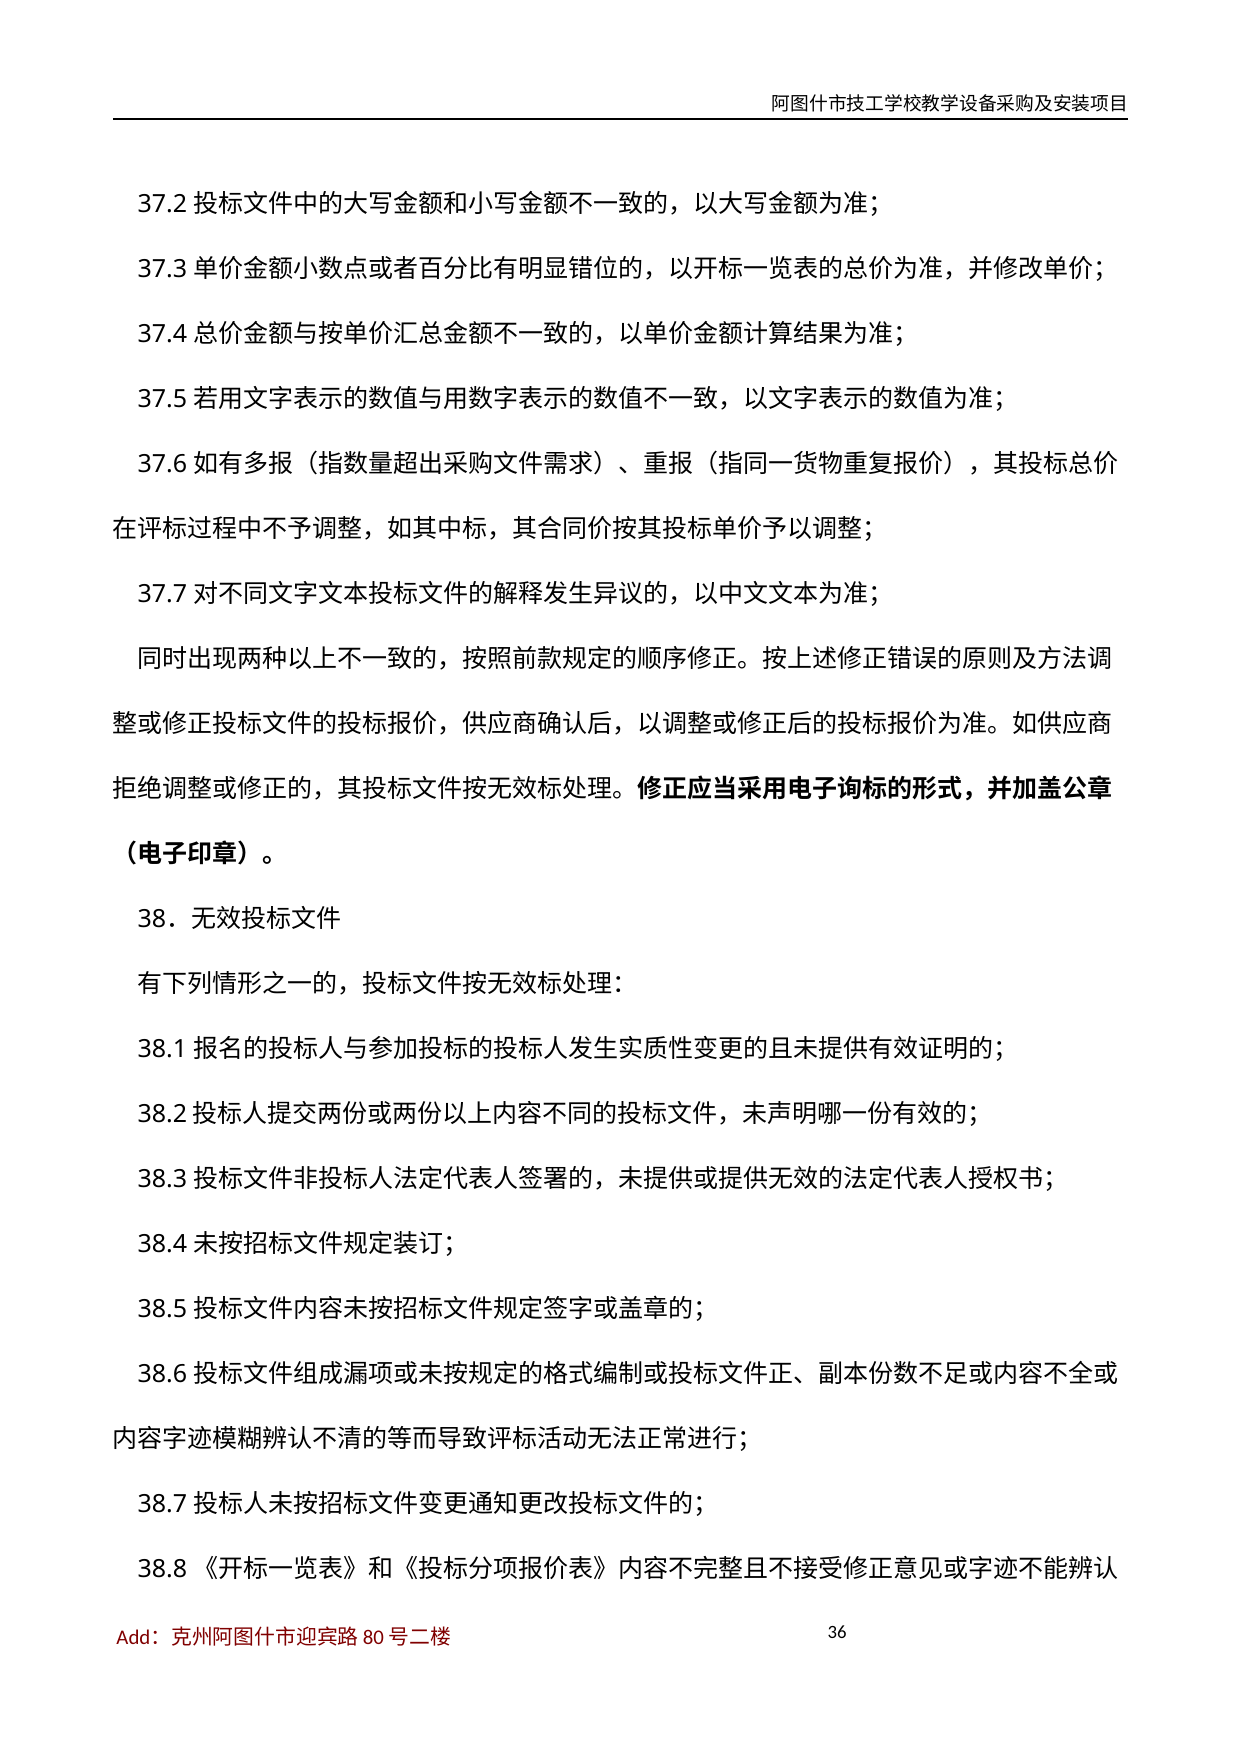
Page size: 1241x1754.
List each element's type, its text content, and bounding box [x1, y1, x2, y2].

text 37.4 总价金额与按单价汇总金额不一致的，以单价金额计算结果为准； [112, 299, 1128, 364]
text 38.2投标人提交两份或两份以上内容不同的投标文件，未声明哪一份有效的； [112, 1079, 1128, 1144]
text 38.6 投标文件组成漏项或未按规定的格式编制或投标文件正、副本份数不足或内容不全或内容字迹模糊辨认不清的等而导致评标活动无法正常进行； [112, 1339, 1128, 1469]
text 38．无效投标文件 [112, 884, 1128, 949]
text 37.6 如有多报（指数量超出采购文件需求）、重报（指同一货物重复报价），其投标总价在评标过程中不予调整，如其中标，其合同价按其投标单价予以调整； [112, 429, 1128, 559]
text 37.2 投标文件中的大写金额和小写金额不一致的，以大写金额为准； [112, 169, 1128, 234]
text 37.3 单价金额小数点或者百分比有明显错位的，以开标一览表的总价为准，并修改单价； [112, 234, 1128, 299]
text 有下列情形之一的，投标文件按无效标处理： [112, 949, 1128, 1014]
text 37.5 若用文字表示的数值与用数字表示的数值不一致，以文字表示的数值为准； [112, 364, 1128, 429]
text 38.1 报名的投标人与参加投标的投标人发生实质性变更的且未提供有效证明的； [112, 1014, 1128, 1079]
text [112, 1534, 1128, 1599]
text 同时出现两种以上不一致的，按照前款规定的顺序修正。按上述修正错误的原则及方法调整或修正投标文件的投标报价，供应商确认后，以调整或修正后的投标报价为准。如供应商拒绝调整或修正的，其投标文件按无效标处理。修正应当采用电子询标的形式，并加盖公章（电子印章）。 [112, 624, 1128, 884]
text 38.5 投标文件内容未按招标文件规定签字或盖章的； [112, 1274, 1128, 1339]
text 37.7 对不同文字文本投标文件的解释发生异议的，以中文文本为准； [112, 559, 1128, 624]
text 38.4 未按招标文件规定装订； [112, 1209, 1128, 1274]
text 38.7 投标人未按招标文件变更通知更改投标文件的； [112, 1469, 1128, 1534]
text 38.3 投标文件非投标人法定代表人签署的，未提供或提供无效的法定代表人授权书； [112, 1144, 1128, 1209]
